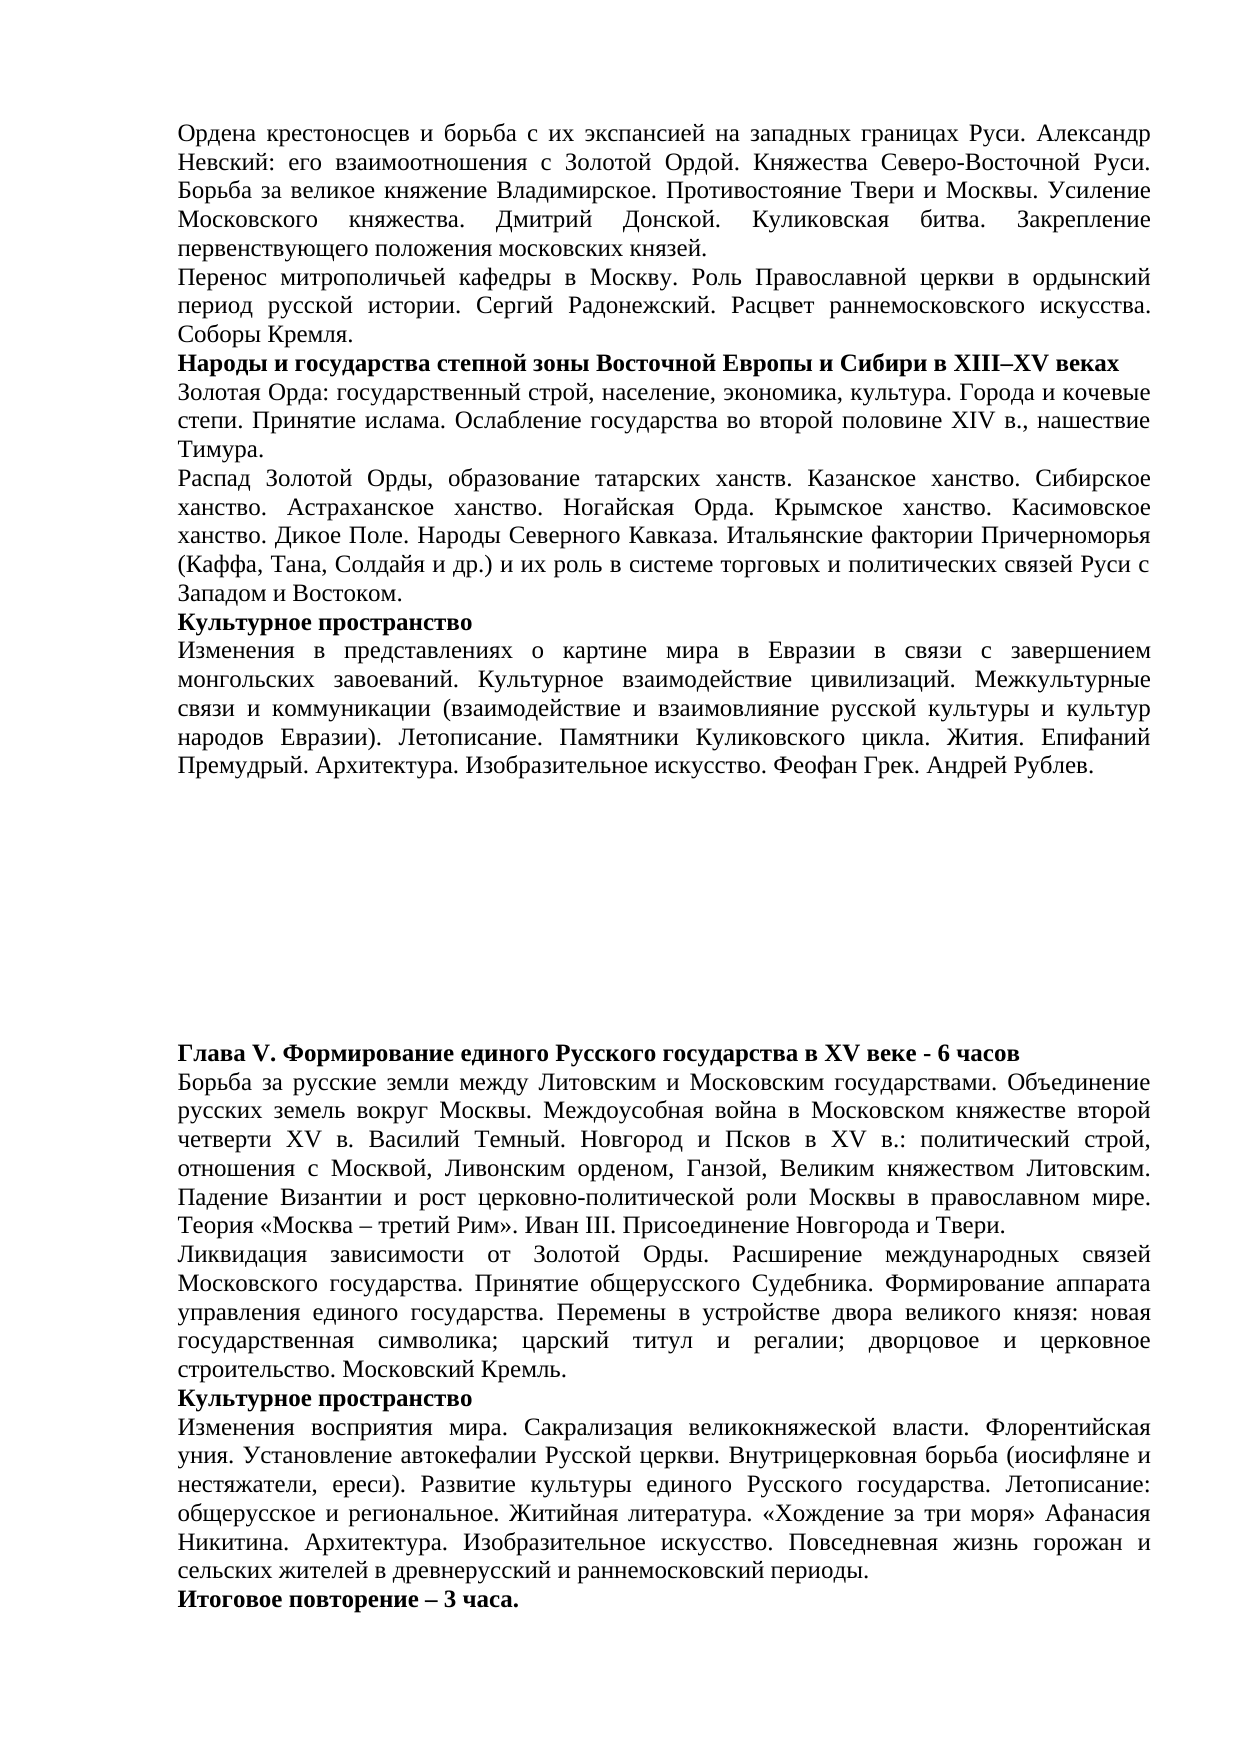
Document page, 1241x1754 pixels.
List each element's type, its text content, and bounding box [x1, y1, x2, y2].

text Перенос митрополичьей кафедры в Москву. Роль Православной церкви в ордынский период русской истории. Сергий Радонежский. Расцвет раннемосковского искусства. Соборы Кремля. [177, 262, 1152, 348]
text Культурное пространство [177, 1383, 1152, 1412]
text Ликвидация зависимости от Золотой Орды. Расширение международных связей Московского государства. Принятие общерусского Судебника. Формирование аппарата управления единого государства. Перемены в устройстве двора великого князя: новая государственная символика; царский титул и регалии; дворцовое и церковное строительство. Московский Кремль. [177, 1239, 1152, 1383]
text Народы и государства степной зоны Восточной Европы и Сибири в XIII–XV веках [177, 348, 1152, 377]
text Культурное пространство [177, 607, 1152, 636]
text Глава V. Формирование единого Русского государства в XV веке - 6 часов [177, 1038, 1152, 1067]
text Итоговое повторение – 3 часа. [177, 1584, 1152, 1613]
text Ордена крестоносцев и борьба с их экспансией на западных границах Руси. Александр Невский: его взаимоотношения с Золотой Ордой. Княжества Северо-Восточной Руси. Борьба за великое княжение Владимирское. Противостояние Твери и Москвы. Усиление Московского княжества. Дмитрий Донской. Куликовская битва. Закрепление первенствующего положения московских князей. [177, 118, 1152, 262]
text Борьба за русские земли между Литовским и Московским государствами. Объединение русских земель вокруг Москвы. Междоусобная война в Московском княжестве второй четверти XV в. Василий Темный. Новгород и Псков в XV в.: политический строй, отношения с Москвой, Ливонским орденом, Ганзой, Великим княжеством Литовским. Падение Византии и рост церковно-политической роли Москвы в православном мире. Теория «Москва – третий Рим». Иван III. Присоединение Новгорода и Твери. [177, 1067, 1152, 1239]
text Изменения восприятия мира. Сакрализация великокняжеской власти. Флорентийская уния. Установление автокефалии Русской церкви. Внутрицерковная борьба (иосифляне и нестяжатели, ереси). Развитие культуры единого Русского государства. Летописание: общерусское и региональное. Житийная литература. «Хождение за три моря» Афанасия Никитина. Архитектура. Изобразительное искусство. Повседневная жизнь горожан и сельских жителей в древнерусский и раннемосковский периоды. [177, 1412, 1152, 1584]
text Золотая Орда: государственный строй, население, экономика, культура. Города и кочевые степи. Принятие ислама. Ослабление государства во второй половине XIV в., нашествие Тимура. [177, 377, 1152, 463]
text Изменения в представлениях о картине мира в Евразии в связи с завершением монгольских завоеваний. Культурное взаимодействие цивилизаций. Межкультурные связи и коммуникации (взаимодействие и взаимовлияние русской культуры и культур народов Евразии). Летописание. Памятники Куликовского цикла. Жития. Епифаний Премудрый. Архитектура. Изобразительное искусство. Феофан Грек. Андрей Рублев. [177, 636, 1152, 779]
text Распад Золотой Орды, образование татарских ханств. Казанское ханство. Сибирское ханство. Астраханское ханство. Ногайская Орда. Крымское ханство. Касимовское ханство. Дикое Поле. Народы Северного Кавказа. Итальянские фактории Причерноморья (Каффа, Тана, Солдайя и др.) и их роль в системе торговых и политических связей Руси с Западом и Востоком. [177, 463, 1152, 607]
